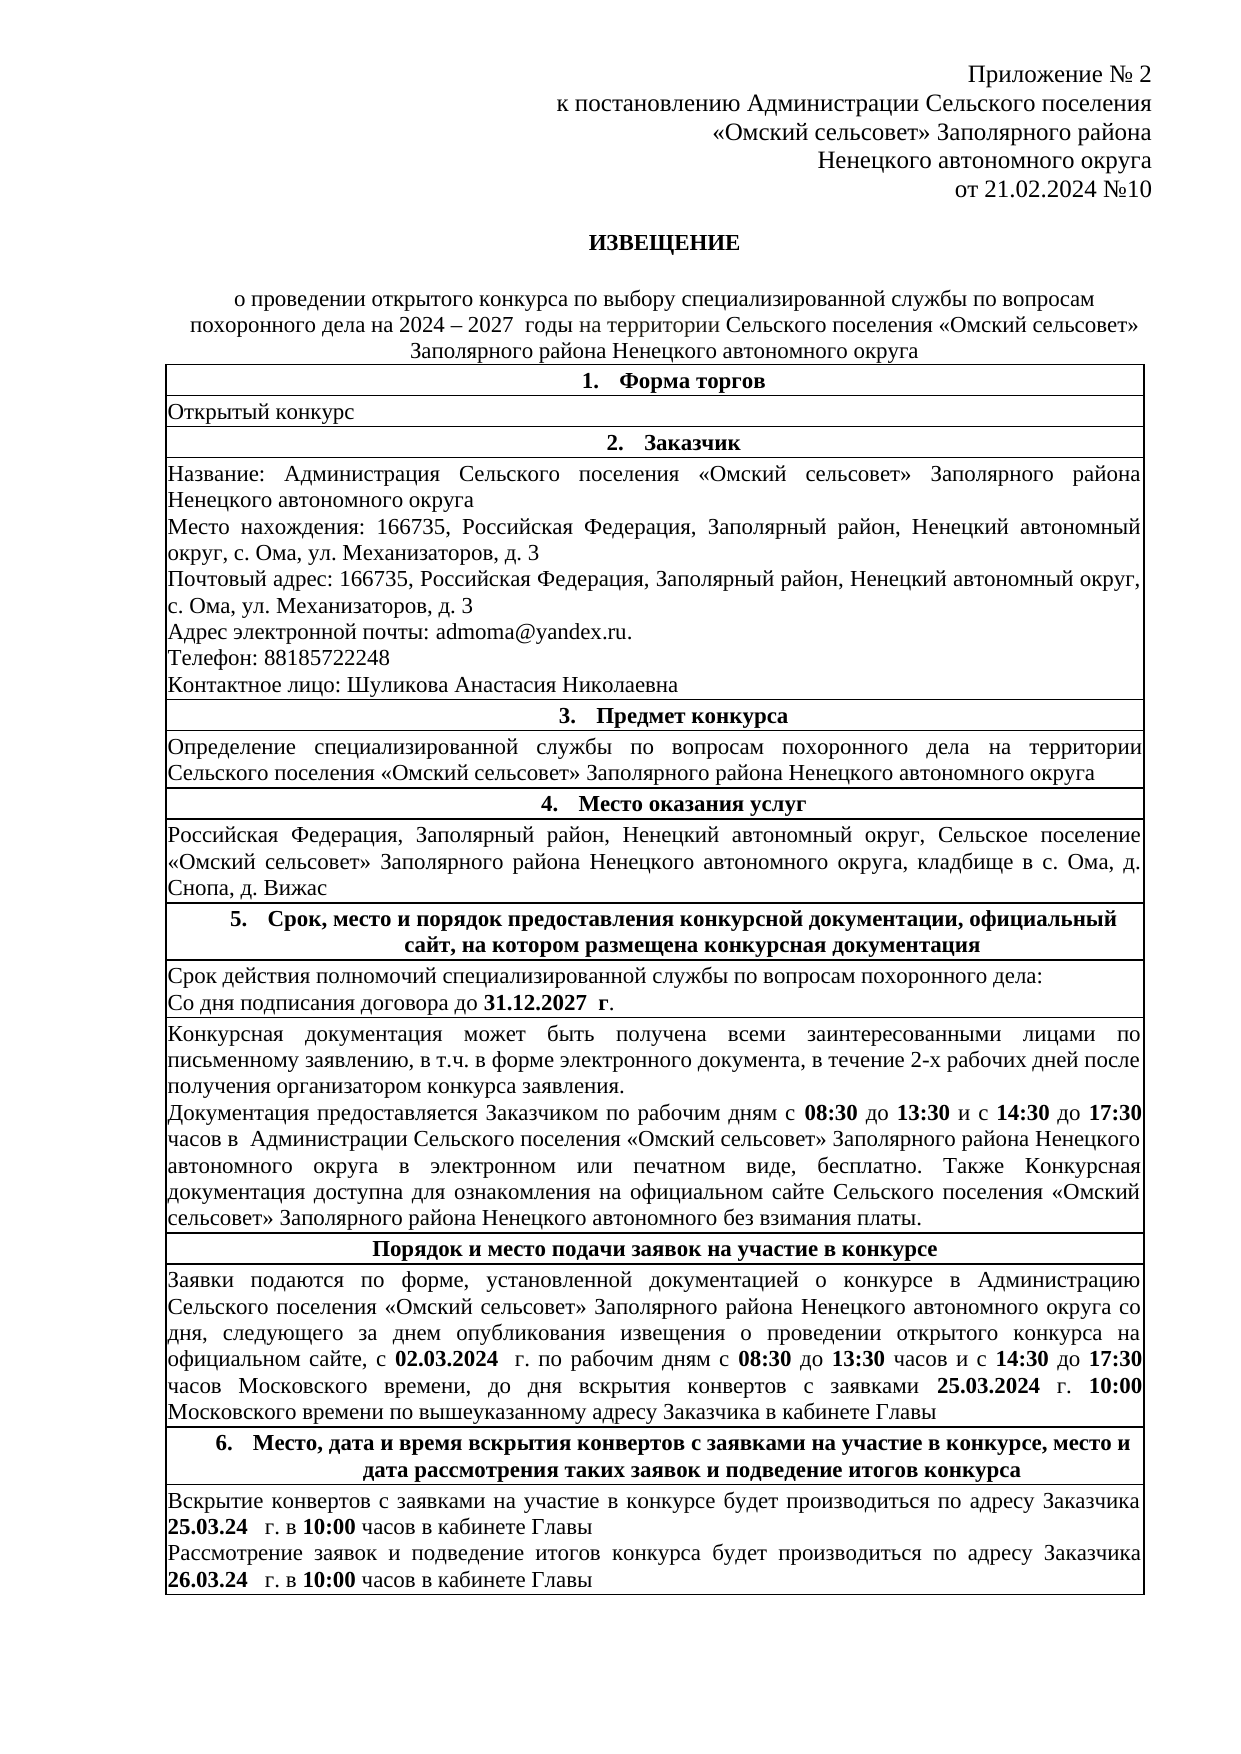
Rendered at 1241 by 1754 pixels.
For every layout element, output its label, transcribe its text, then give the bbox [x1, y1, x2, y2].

table_cell Предмет конкурса [167, 700, 1143, 730]
text к постановлению Администрации Сельского поселения [177, 88, 1152, 117]
text о проведении открытого конкурса по выбору специализированной службы по вопросам похоронного дела на 2024 – 2027 годы на территории Сельского поселения «Омский сельсовет» Заполярного района Ненецкого автономного округа [177, 285, 1152, 364]
table_cell Заявки подаются по форме, установленной документацией о конкурсе в Администрацию Сельского поселения «Омский сельсовет» Заполярного района Ненецкого автономного округа со дня, следующего за днем опубликования извещения о проведении открытого конкурса на официальном сайте, с 02.03.2024 г. по рабочим дням с 08:30 до 13:30 часов и с 14:30 до 17:30 часов Московского времени, до дня вскрытия конвертов с заявками 25.03.2024 г. 10:00 Московского времени по вышеуказанному адресу Заказчика в кабинете Главы [167, 1265, 1143, 1426]
text Приложение № 2 [177, 59, 1152, 88]
table_cell Срок действия полномочий специализированной службы по вопросам похоронного дела: Со дня подписания договора до 31.12.2027 г. [167, 961, 1143, 1017]
table_cell Открытый конкурс [167, 396, 1143, 426]
table_cell Вскрытие конвертов с заявками на участие в конкурсе будет производиться по адресу Заказчика 25.03.24 г. в 10:00 часов в кабинете Главы Рассмотрение заявок и подведение итогов конкурса будет производиться по адресу Заказчика 26.03.24 г. в 10:00 часов в кабинете Главы [167, 1485, 1143, 1594]
text от 21.02.2024 №10 [177, 174, 1152, 203]
table_cell Название: Администрация Сельского поселения «Омский сельсовет» Заполярного района Ненецкого автономного округа Место нахождения: 166735, Российская Федерация, Заполярный район, Ненецкий автономный округ, с. Ома, ул. Механизаторов, д. 3 Почтовый адрес: 166735, Российская Федерация, Заполярный район, Ненецкий автономный округ, с. Ома, ул. Механизаторов, д. 3 Адрес электронной почты: admoma@yandex.ru. Телефон: 88185722248 Контактное лицо: Шуликова Анастасия Николаевна [167, 458, 1143, 699]
table_cell Российская Федерация, Заполярный район, Ненецкий автономный округ, Сельское поселение «Омский сельсовет» Заполярного района Ненецкого автономного округа, кладбище в с. Ома, д. Снопа, д. Вижас [167, 820, 1143, 902]
text ИЗВЕЩЕНИЕ [177, 229, 1152, 256]
text «Омский сельсовет» Заполярного района [177, 117, 1152, 145]
table_cell Порядок и место подачи заявок на участие в конкурсе [167, 1234, 1143, 1263]
table_cell Определение специализированной службы по вопросам похоронного дела на территории Сельского поселения «Омский сельсовет» Заполярного района Ненецкого автономного округа [167, 731, 1143, 787]
table_header Форма торгов [167, 365, 1143, 395]
table_cell Место, дата и время вскрытия конвертов с заявками на участие в конкурсе, место и дата рассмотрения таких заявок и подведение итогов конкурса [167, 1428, 1143, 1483]
table_cell Срок, место и порядок предоставления конкурсной документации, официальный сайт, на котором размещена конкурсная документация [167, 904, 1143, 959]
table_cell Заказчик [167, 427, 1143, 457]
text Ненецкого автономного округа [177, 145, 1152, 174]
table_cell Место оказания услуг [167, 789, 1143, 818]
table_cell Конкурсная документация может быть получена всеми заинтересованными лицами по письменному заявлению, в т.ч. в форме электронного документа, в течение 2-х рабочих дней после получения организатором конкурса заявления. Документация предоставляется Заказчиком по рабочим дням с 08:30 до 13:30 и с 14:30 до 17:30 часов в Администрации Сельского поселения «Омский сельсовет» Заполярного района Ненецкого автономного округа в электронном или печатном виде, бесплатно. Также Конкурсная документация доступна для ознакомления на официальном сайте Сельского поселения «Омский сельсовет» Заполярного района Ненецкого автономного без взимания платы. [167, 1018, 1143, 1232]
